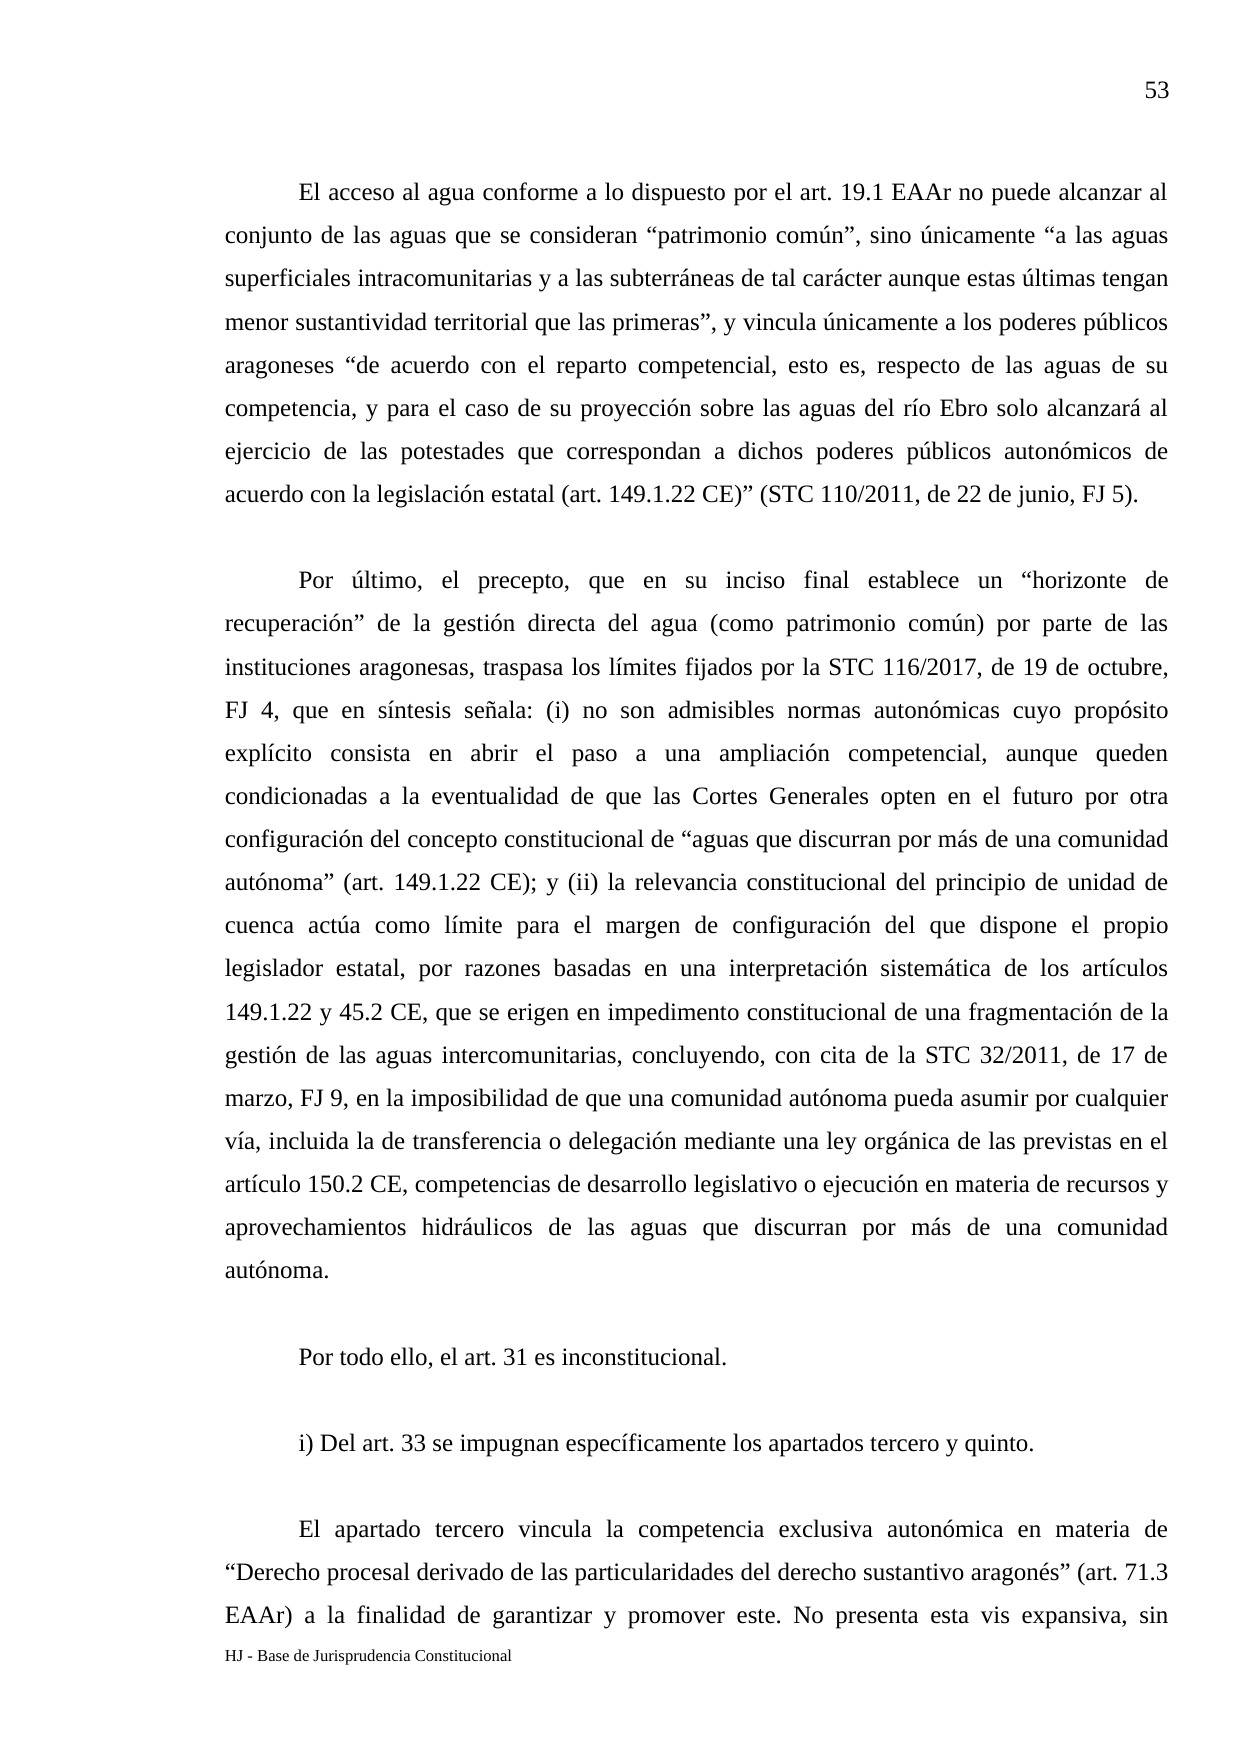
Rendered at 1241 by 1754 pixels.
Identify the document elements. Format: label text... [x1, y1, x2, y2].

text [224, 1514, 1169, 1629]
text El acceso al agua conforme a lo dispuesto por el art. 19.1 EAAr no puede alcanzar al conjunto de las aguas que se consideran “patrimonio común”, sino únicamente “a las aguas superficiales intracomunitarias y a las subterráneas de tal carácter aunque estas últimas tengan menor sustantividad territorial que las primeras”, y vincula únicamente a los poderes públicos aragoneses “de acuerdo con el reparto competencial, esto es, respecto de las aguas de su competencia, y para el caso de su proyección sobre las aguas del río Ebro solo alcanzará al ejercicio de las potestades que correspondan a dichos poderes públicos autonómicos de acuerdo con la legislación estatal (art. 149.1.22 CE)” (STC 110/2011, de 22 de junio, FJ 5). [224, 177, 1169, 508]
text i) Del art. 33 se impugnan específicamente los apartados tercero y quinto. [224, 1428, 1169, 1457]
text Por último, el precepto, que en su inciso final establece un “horizonte de recuperación” de la gestión directa del agua (como patrimonio común) por parte de las instituciones aragonesas, traspasa los límites fijados por la STC 116/2017, de 19 de octubre, FJ 4, que en síntesis señala: (i) no son admisibles normas autonómicas cuyo propósito explícito consista en abrir el paso a una ampliación competencial, aunque queden condicionadas a la eventualidad de que las Cortes Generales opten en el futuro por otra configuración del concepto constitucional de “aguas que discurran por más de una comunidad autónoma” (art. 149.1.22 CE); y (ii) la relevancia constitucional del principio de unidad de cuenca actúa como límite para el margen de configuración del que dispone el propio legislador estatal, por razones basadas en una interpretación sistemática de los artículos 149.1.22 y 45.2 CE, que se erigen en impedimento constitucional de una fragmentación de la gestión de las aguas intercomunitarias, concluyendo, con cita de la STC 32/2011, de 17 de marzo, FJ 9, en la imposibilidad de que una comunidad autónoma pueda asumir por cualquier vía, incluida la de transferencia o delegación mediante una ley orgánica de las previstas en el artículo 150.2 CE, competencias de desarrollo legislativo o ejecución en materia de recursos y aprovechamientos hidráulicos de las aguas que discurran por más de una comunidad autónoma. [224, 565, 1169, 1284]
text Por todo ello, el art. 31 es inconstitucional. [224, 1342, 1169, 1370]
